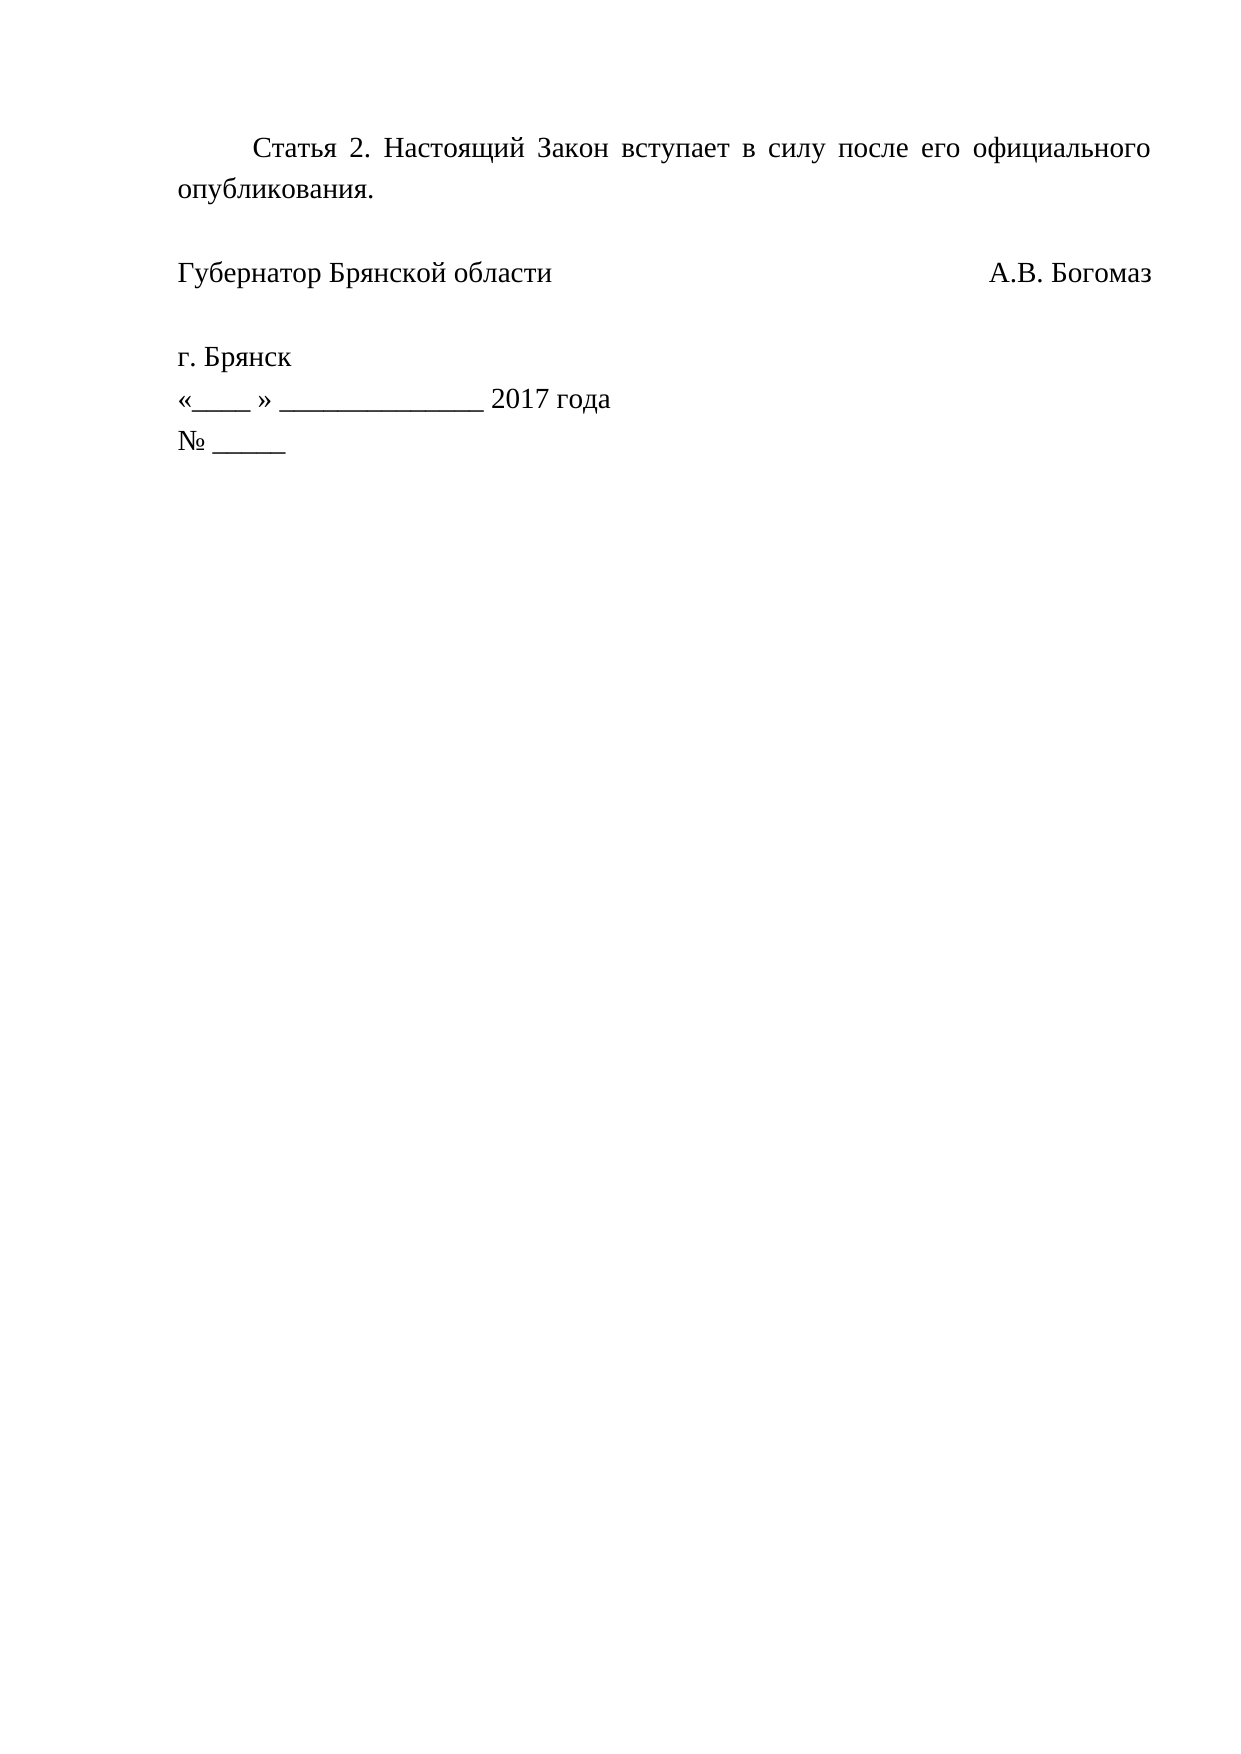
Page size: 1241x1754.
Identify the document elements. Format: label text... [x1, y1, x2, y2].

text Статья 2. Настоящий Закон вступает в силу после его официального опубликования. [177, 130, 1152, 205]
text Губернатор Брянской области А.В. Богомаз [177, 255, 1152, 289]
text № _____ [177, 423, 1152, 456]
text г. Брянск [177, 339, 1152, 373]
text «____ » ______________ 2017 года [177, 381, 1152, 414]
